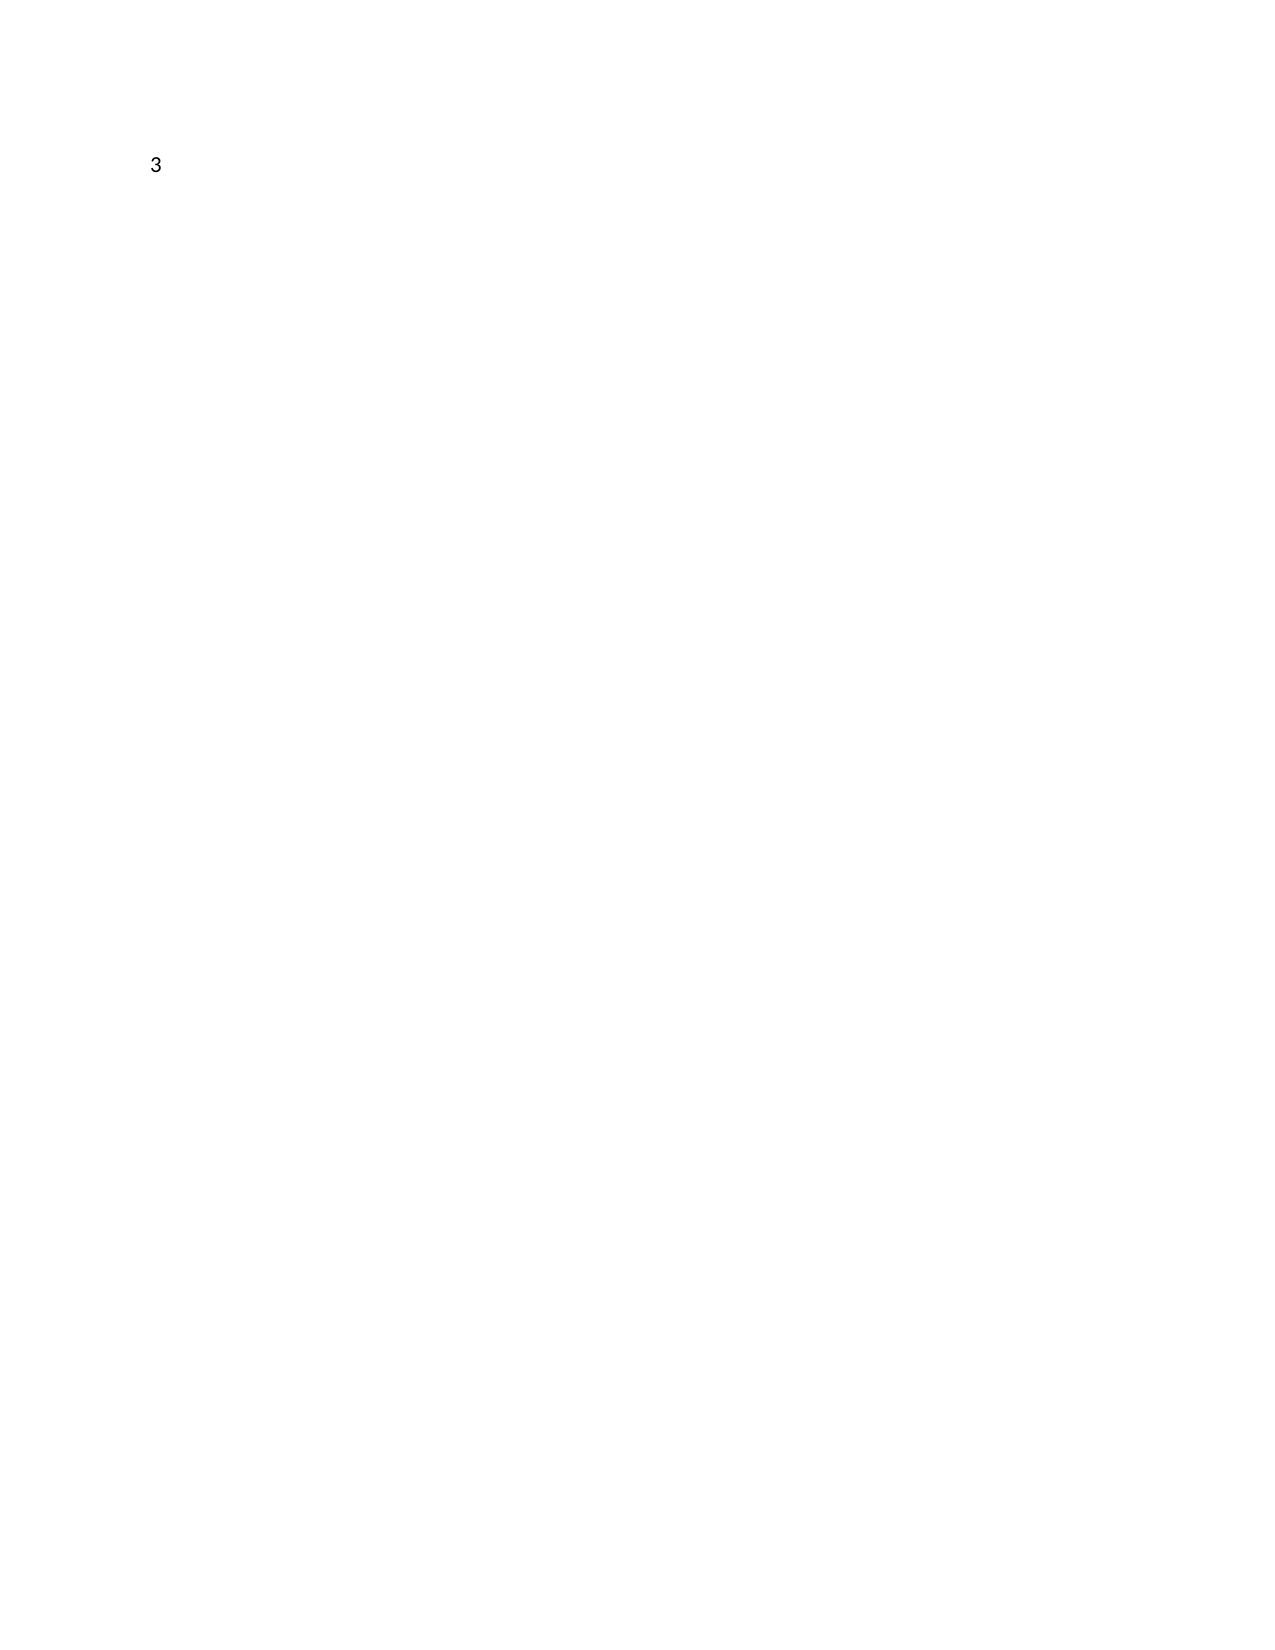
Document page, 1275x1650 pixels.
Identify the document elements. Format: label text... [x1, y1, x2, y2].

text 3 [150, 150, 1125, 178]
